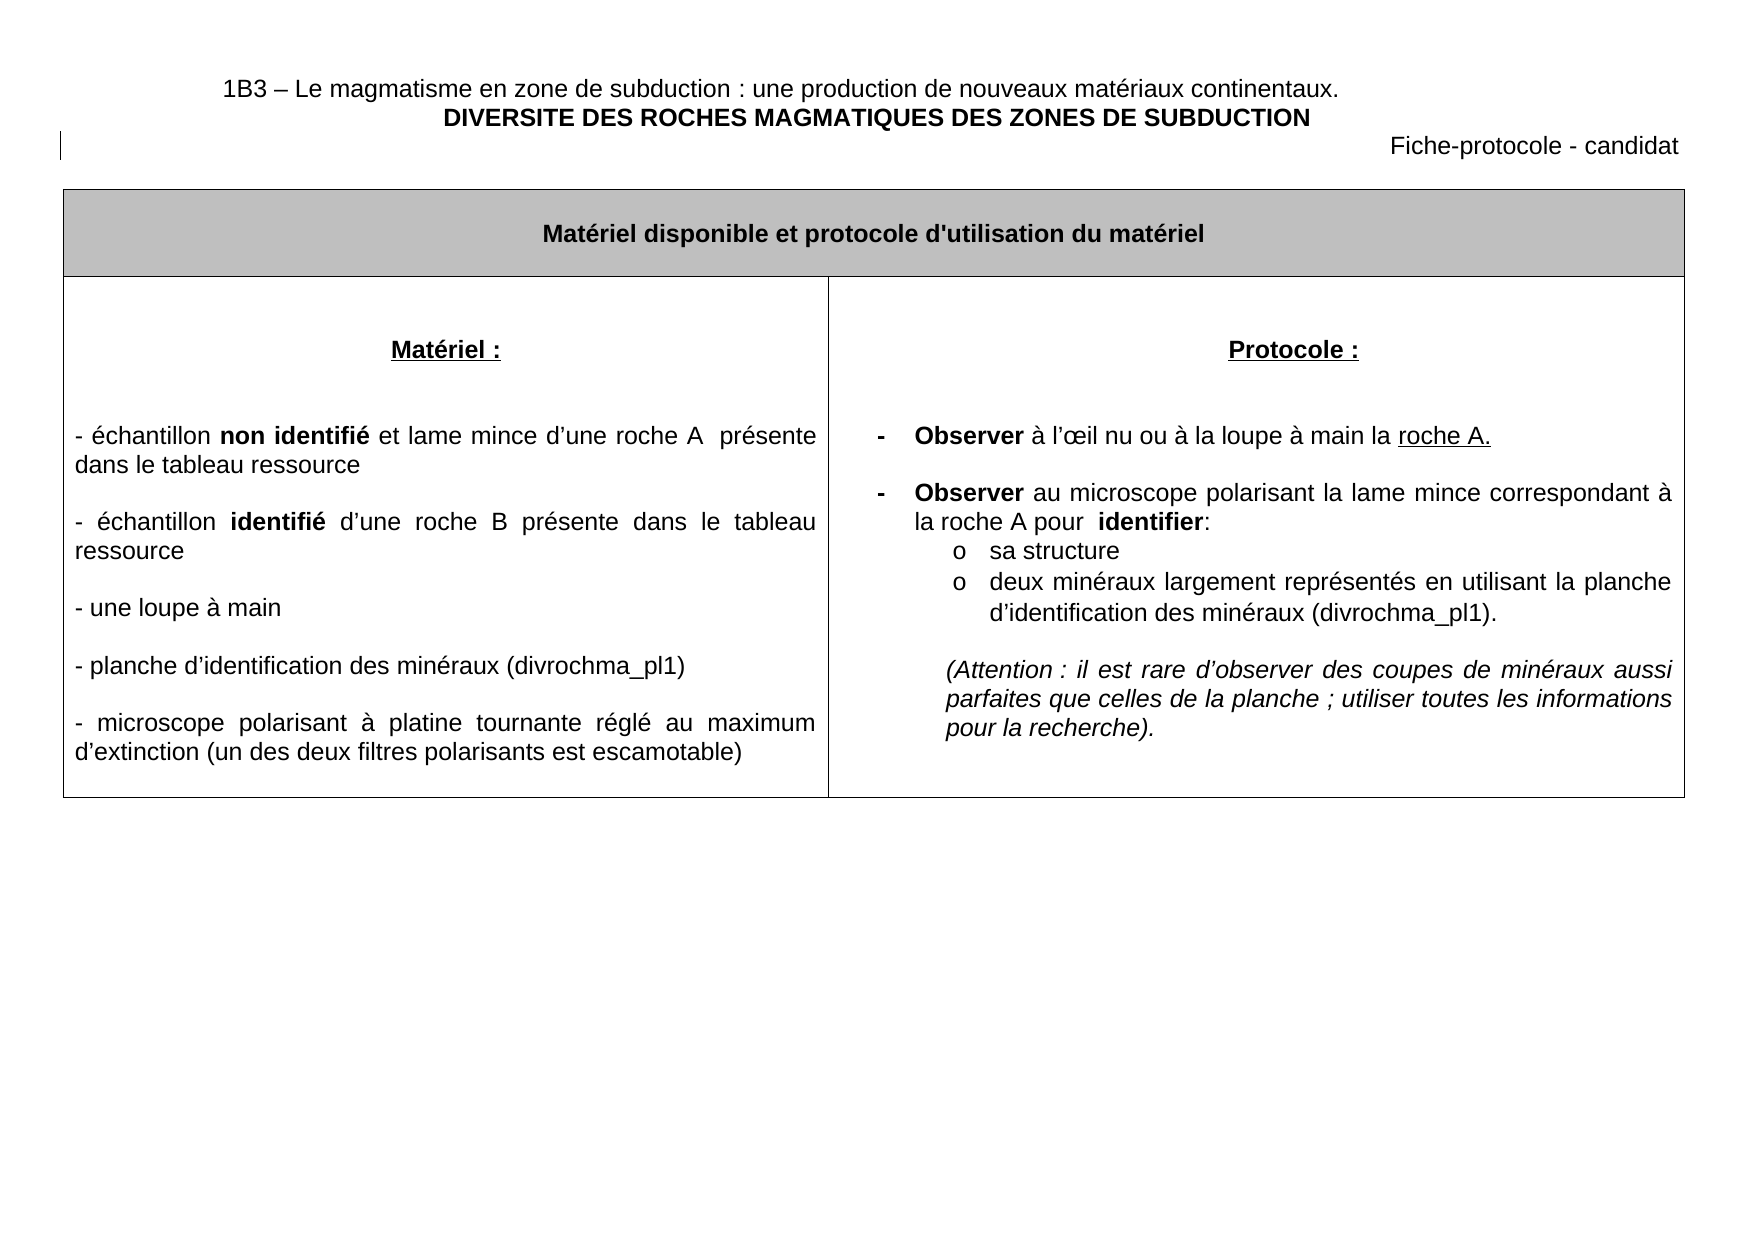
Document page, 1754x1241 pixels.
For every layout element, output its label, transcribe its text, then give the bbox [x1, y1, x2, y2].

table_cell Matériel : - échantillon non identifié et lame mince d’une roche A présente dans le tableau ressource - échantillon identifié d’une roche B présente dans le tableau ressource - une loupe à main - planche d’identification des minéraux (divrochma_pl1) - microscope polarisant à platine tournante réglé au maximum d’extinction (un des deux filtres polarisants est escamotable) [64, 277, 828, 797]
table_header Matériel disponible et protocole d'utilisation du matériel [64, 190, 1684, 276]
text Fiche-protocole - candidat [75, 131, 1679, 160]
table_cell Protocole : Observer à l’œil nu ou à la loupe à main la roche A. Observer au microscope polarisant la lame mince correspondant à la roche A pour identifier: sa structure deux minéraux largement représentés en utilisant la planche d’identification des minéraux (divrochma_pl1). (Attention : il est rare d’observer des coupes de minéraux aussi parfaites que celles de la planche ; utiliser toutes les informations pour la recherche). [829, 277, 1684, 797]
